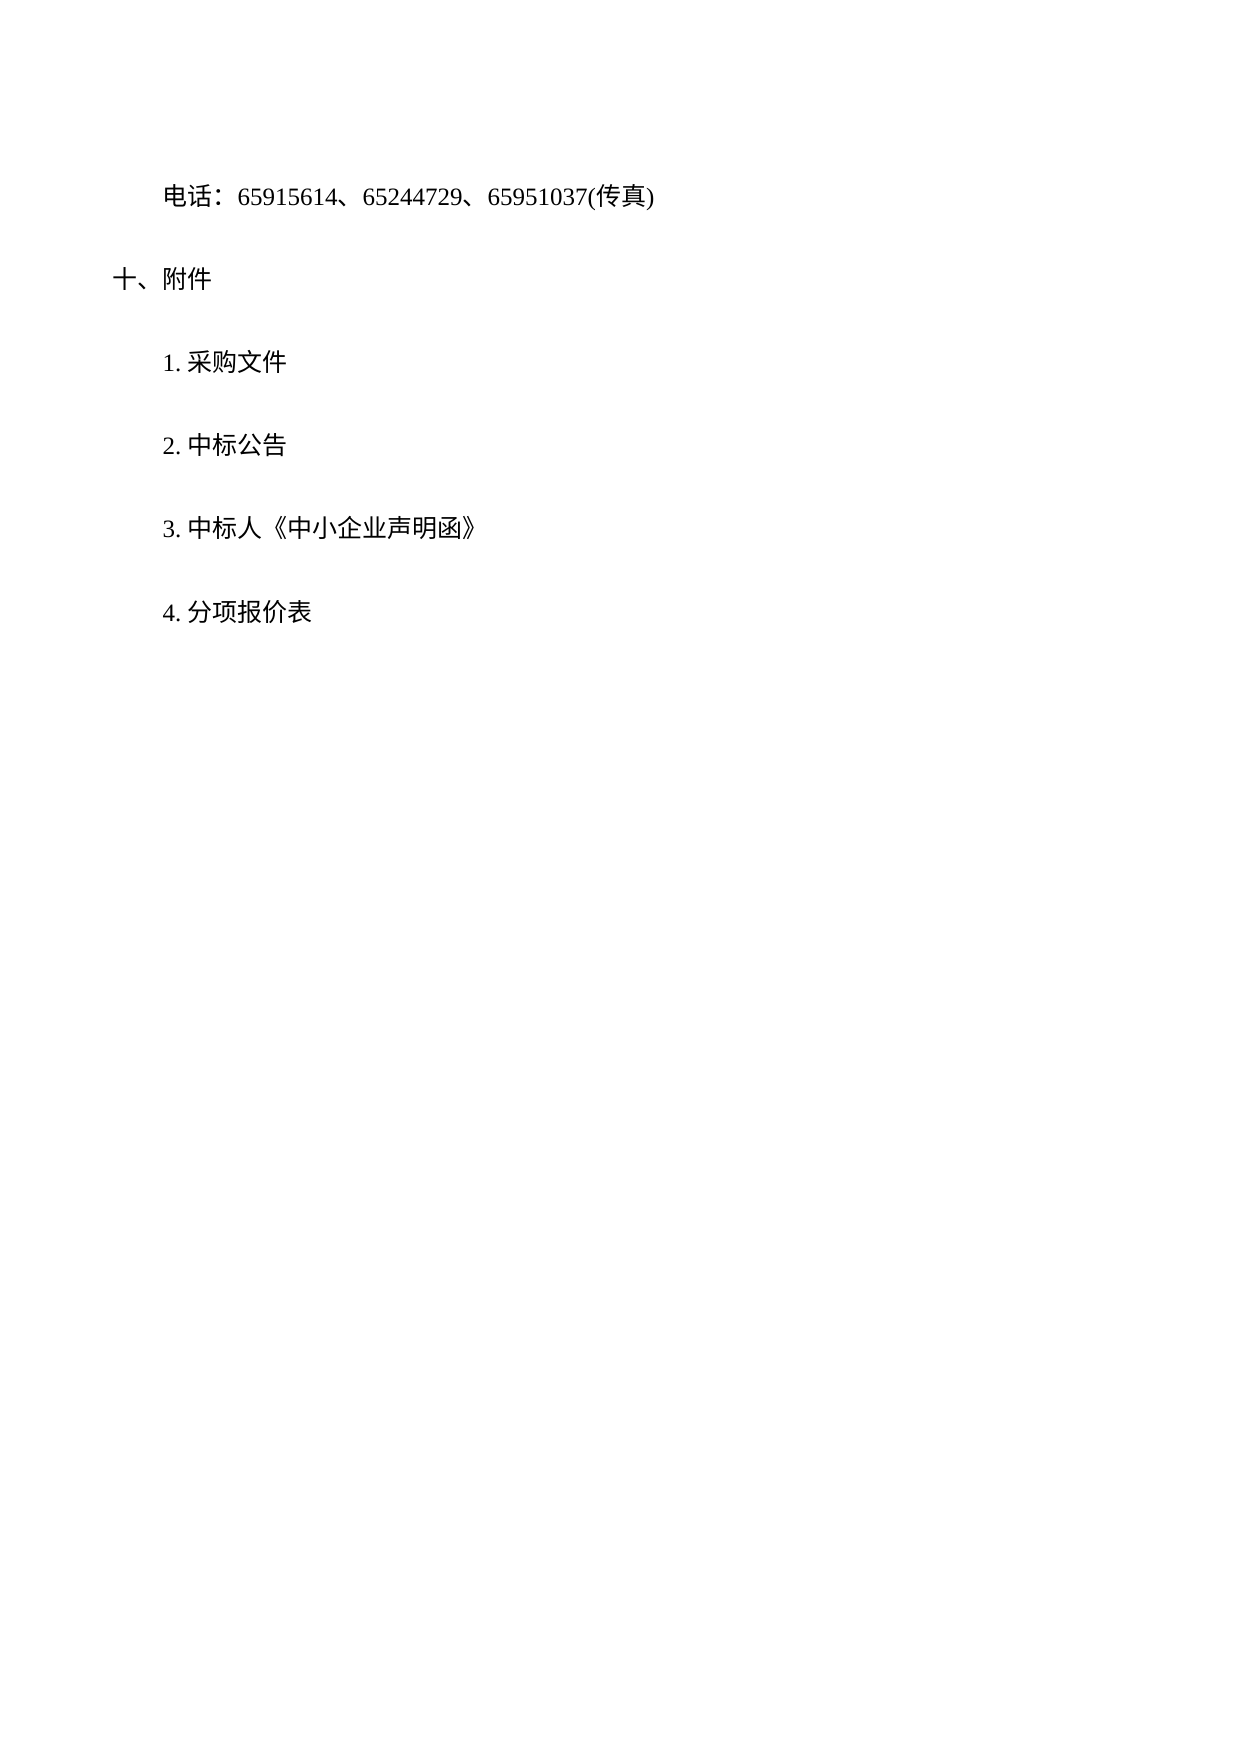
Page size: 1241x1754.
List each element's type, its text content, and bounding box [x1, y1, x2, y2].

text 十、附件 [112, 245, 1128, 310]
text 4. 分项报价表 [112, 578, 1128, 643]
text 2. 中标公告 [112, 411, 1128, 476]
text 3. 中标人《中小企业声明函》 [112, 494, 1128, 559]
text 1. 采购文件 [112, 328, 1128, 393]
text 电话：65915614、65244729、65951037(传真) [112, 162, 1128, 227]
